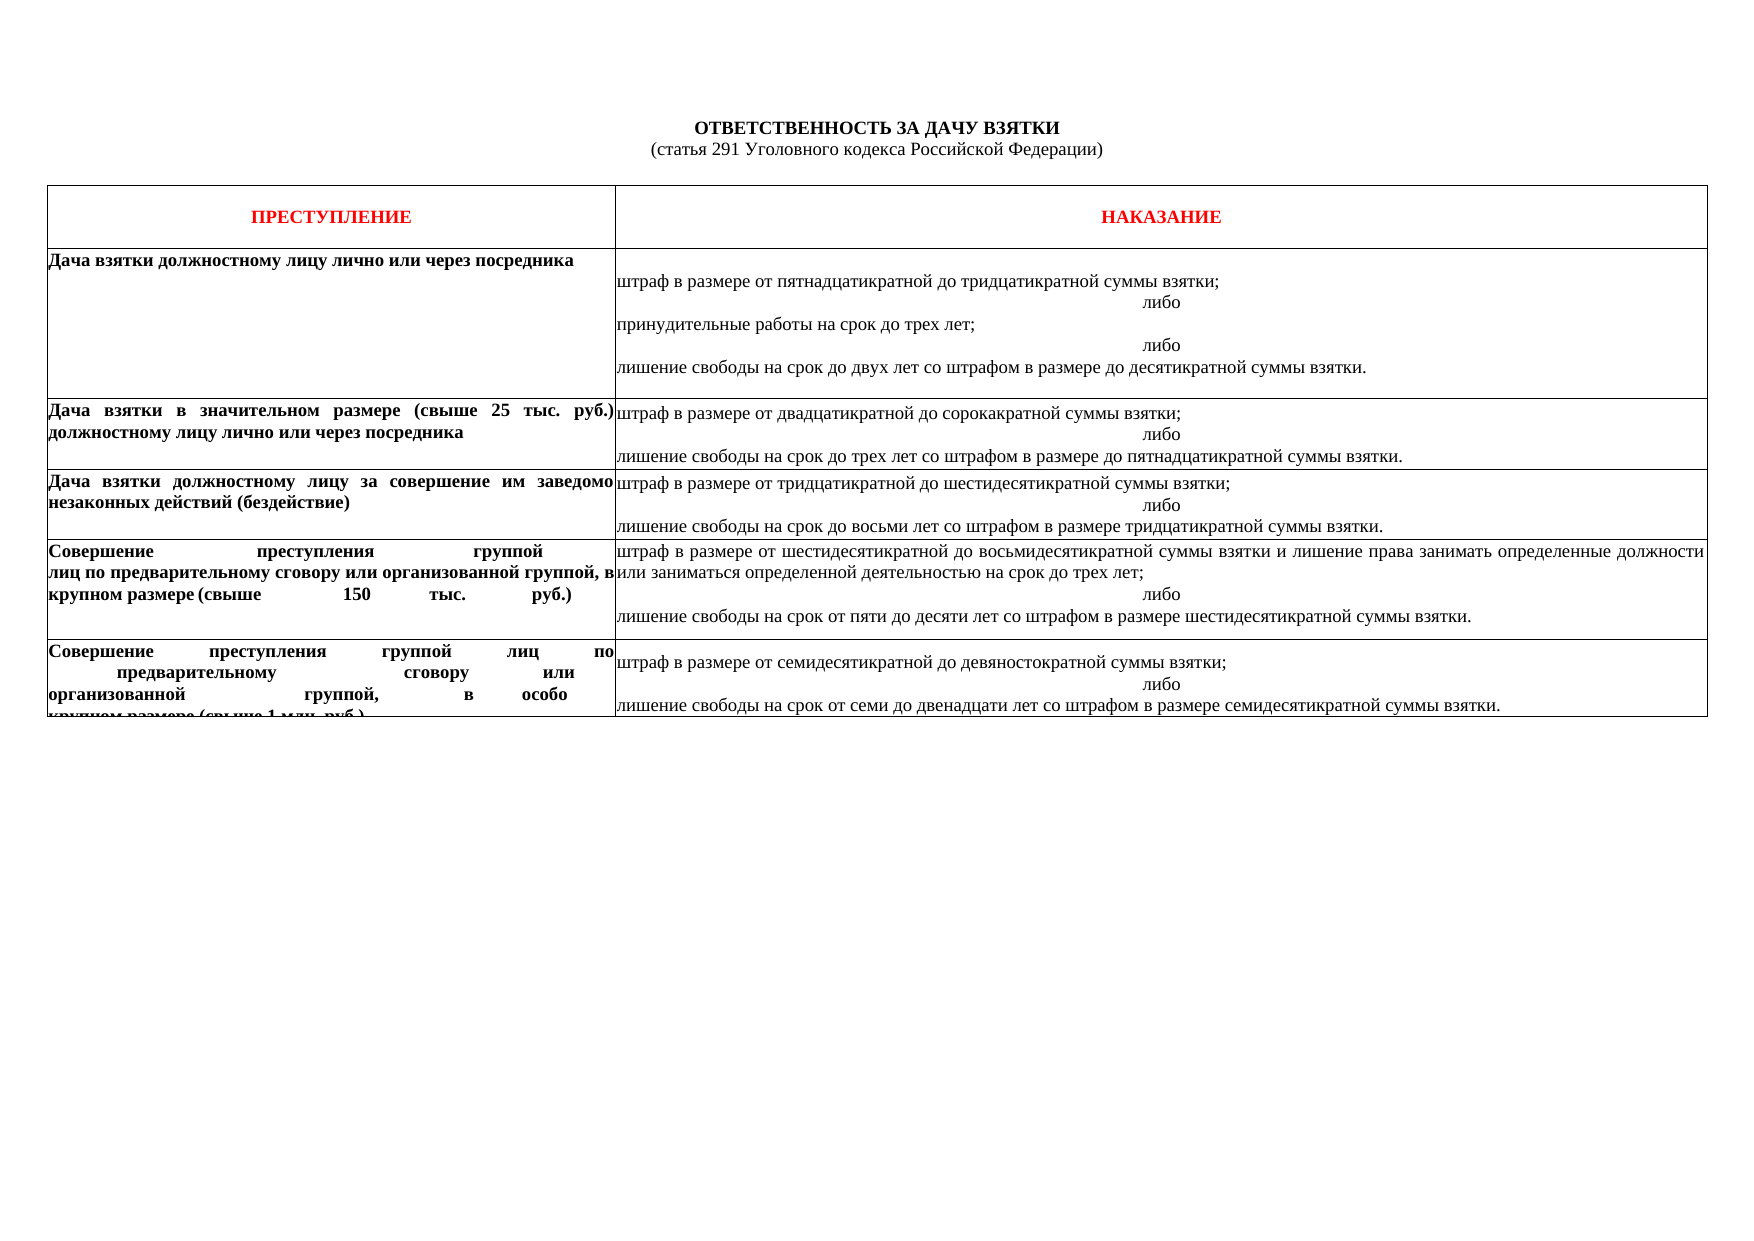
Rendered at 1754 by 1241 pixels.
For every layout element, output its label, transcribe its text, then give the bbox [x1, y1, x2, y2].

table_cell Дача взятки в значительном размере (свыше 25 тыс. руб.) должностному лицу лично или через посредника [48, 399, 615, 469]
table_header НАКАЗАНИЕ [616, 186, 1707, 248]
table_cell Совершение преступления группой лиц по предварительному сговору или организованной группой, в крупном размере (свыше 150 тыс. руб.) [48, 540, 615, 639]
table_header ПРЕСТУПЛЕНИЕ [48, 186, 615, 248]
table_cell штраф в размере от пятнадцатикратной до тридцатикратной суммы взятки; либо принудительные работы на срок до трех лет; либо лишение свободы на срок до двух лет со штрафом в размере до десятикратной суммы взятки. [616, 249, 1707, 398]
table_cell штраф в размере от двадцатикратной до сорокакратной суммы взятки; либо лишение свободы на срок до трех лет со штрафом в размере до пятнадцатикратной суммы взятки. [616, 399, 1707, 469]
table_cell Совершение преступления группой лиц по предварительному сговору или организованной группой, в особо крупном размере (свыше 1 млн. руб.) [48, 640, 615, 716]
table_cell Дача взятки должностному лицу лично или через посредника [48, 249, 615, 398]
text ОТВЕТСТВЕННОСТЬ ЗА ДАЧУ ВЗЯТКИ (статья 291 Уголовного кодекса Российской Федерации) [56, 117, 1698, 160]
table_cell штраф в размере от семидесятикратной до девяностократной суммы взятки; либо лишение свободы на срок от семи до двенадцати лет со штрафом в размере семидесятикратной суммы взятки. [616, 640, 1707, 716]
table_cell штраф в размере от шестидесятикратной до восьмидесятикратной суммы взятки и лишение права занимать определенные должности или заниматься определенной деятельностью на срок до трех лет; либо лишение свободы на срок от пяти до десяти лет со штрафом в размере шестидесятикратной суммы взятки. [616, 540, 1707, 639]
table_cell штраф в размере от тридцатикратной до шестидесятикратной суммы взятки; либо лишение свободы на срок до восьми лет со штрафом в размере тридцатикратной суммы взятки. [616, 470, 1707, 539]
table_cell Дача взятки должностному лицу за совершение им заведомо незаконных действий (бездействие) [48, 470, 615, 539]
